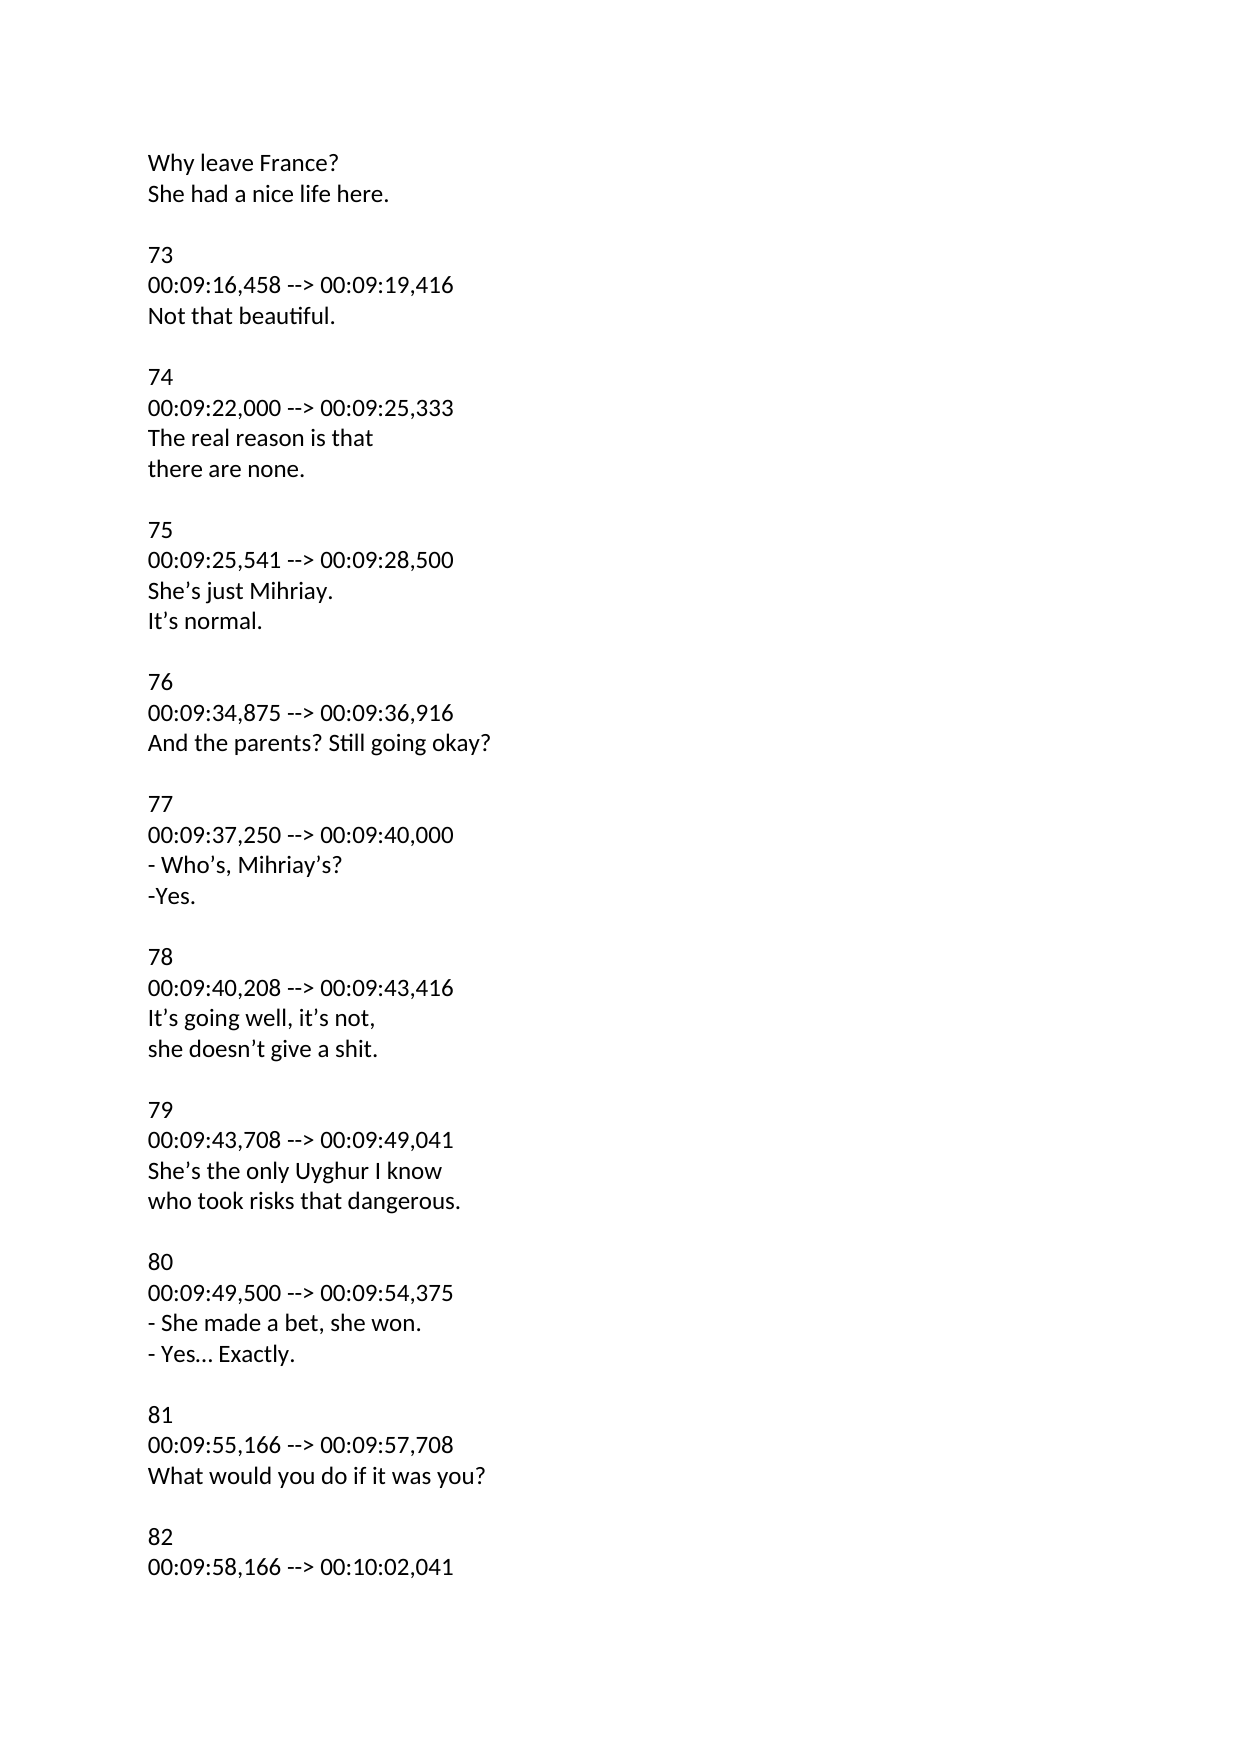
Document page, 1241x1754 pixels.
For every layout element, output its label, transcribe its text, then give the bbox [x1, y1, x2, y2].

text Why leave France? [148, 148, 1093, 178]
text 78 [148, 941, 1093, 972]
text 79 [148, 1094, 1093, 1124]
text 76 [148, 666, 1093, 697]
text 73 [148, 239, 1093, 270]
text there are none. [148, 453, 1093, 483]
text 00:09:40,208 --> 00:09:43,416 [148, 972, 1093, 1002]
text And the parents? Still going okay? [148, 727, 1093, 758]
text who took risks that dangerous. [148, 1185, 1093, 1216]
text 00:09:16,458 --> 00:09:19,416 [148, 270, 1093, 300]
text she doesn’t give a shit. [148, 1033, 1093, 1063]
text 00:09:34,875 --> 00:09:36,916 [148, 697, 1093, 727]
text She’s the only Uyghur I know [148, 1155, 1093, 1185]
text - She made a bet, she won. [148, 1307, 1093, 1338]
text 00:09:25,541 --> 00:09:28,500 [148, 544, 1093, 575]
text 00:09:22,000 --> 00:09:25,333 [148, 392, 1093, 422]
text 00:09:37,250 --> 00:09:40,000 [148, 819, 1093, 849]
text 00:09:58,166 --> 00:10:02,041 [148, 1552, 1093, 1582]
text 00:09:49,500 --> 00:09:54,375 [148, 1277, 1093, 1307]
text - Yes… Exactly. [148, 1338, 1093, 1368]
text 00:09:55,166 --> 00:09:57,708 [148, 1429, 1093, 1460]
text 81 [148, 1399, 1093, 1429]
text -Yes. [148, 880, 1093, 911]
text 80 [148, 1246, 1093, 1277]
text She had a nice life here. [148, 178, 1093, 209]
text Not that beautiful. [148, 300, 1093, 331]
text It’s going well, it’s not, [148, 1002, 1093, 1033]
text 00:09:43,708 --> 00:09:49,041 [148, 1124, 1093, 1155]
text The real reason is that [148, 422, 1093, 453]
text 77 [148, 788, 1093, 819]
text She’s just Mihriay. [148, 575, 1093, 605]
text It’s normal. [148, 605, 1093, 636]
text 74 [148, 361, 1093, 392]
text What would you do if it was you? [148, 1460, 1093, 1491]
text 82 [148, 1521, 1093, 1552]
text 75 [148, 514, 1093, 544]
text - Who’s, Mihriay’s? [148, 849, 1093, 880]
